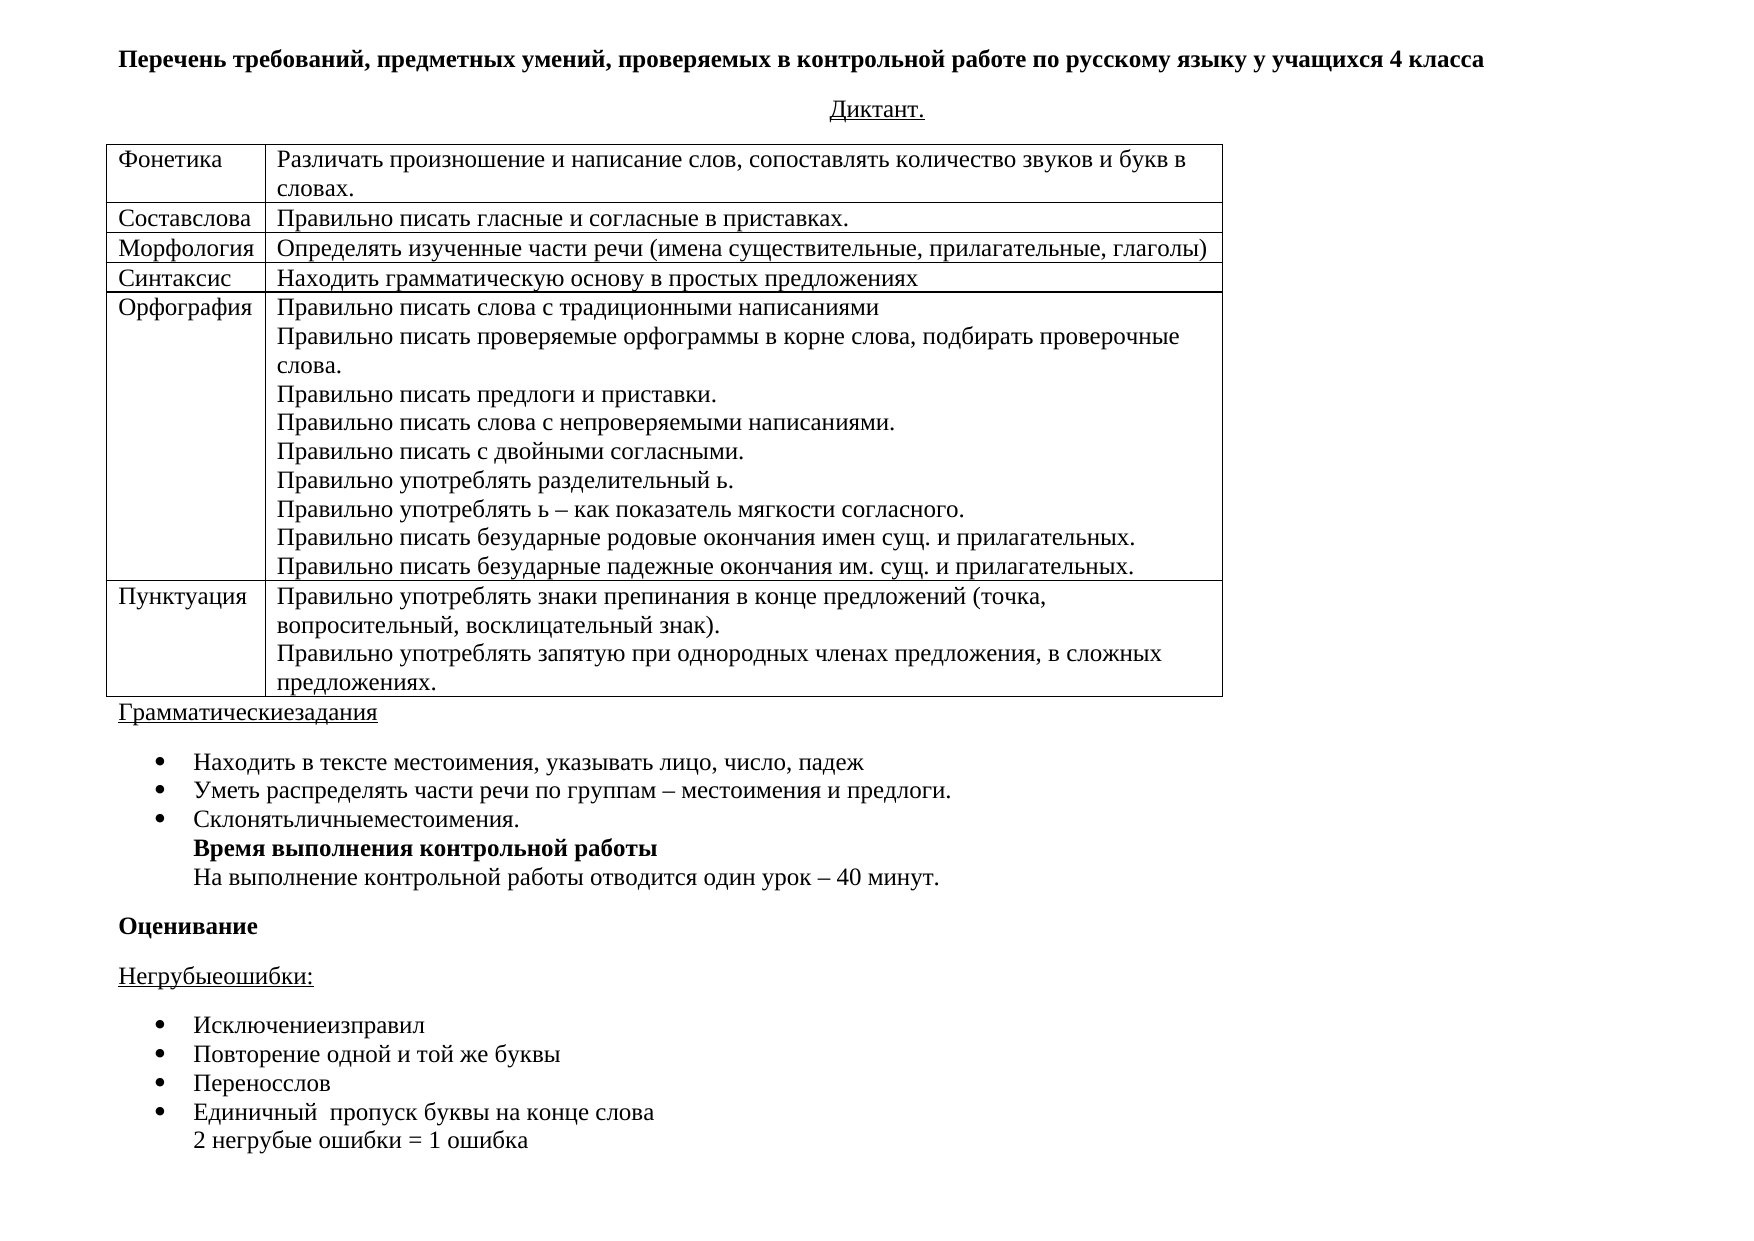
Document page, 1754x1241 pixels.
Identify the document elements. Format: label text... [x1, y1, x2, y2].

table_cell Определять изученные части речи (имена существительные, прилагательные, глаголы) [266, 233, 1222, 262]
table_header Различать произношение и написание слов, сопоставлять количество звуков и букв в словах. [266, 145, 1222, 202]
table_cell Правильно писать гласные и согласные в приставках. [266, 203, 1222, 232]
list Склонятьличныеместоимения. [156, 804, 1636, 833]
table_cell Пунктуация [107, 581, 265, 696]
list Повторение одной и той же буквы [156, 1039, 1636, 1068]
table_cell Находить грамматическую основу в простых предложениях [266, 263, 1222, 291]
text Негрубыеошибки: [118, 961, 1636, 989]
list Переносслов [156, 1068, 1636, 1097]
table_cell Синтаксис [107, 263, 265, 291]
table_cell Правильно писать слова с традиционными написаниями Правильно писать проверяемые орфограммы в корне слова, подбирать проверочные слова. Правильно писать предлоги и приставки. Правильно писать слова с непроверяемыми написаниями. Правильно писать с двойными согласными. Правильно употреблять разделительный ь. Правильно употреблять ь – как показатель мягкости согласного. Правильно писать безударные родовые окончания имен сущ. и прилагательных. Правильно писать безударные падежные окончания им. сущ. и прилагательных. [266, 293, 1222, 580]
list 2 негрубые ошибки = 1 ошибка [193, 1125, 1636, 1154]
list Единичный пропуск буквы на конце слова [156, 1097, 1636, 1125]
text Оценивание [118, 911, 1636, 940]
list На выполнение контрольной работы отводится один урок – 40 минут. [193, 862, 1636, 890]
table_cell Морфология [107, 233, 265, 262]
list Исключениеизправил [156, 1010, 1636, 1039]
list Время выполнения контрольной работы [193, 833, 1636, 862]
text Перечень требований, предметных умений, проверяемых в контрольной работе по русскому языку у учащихся 4 класса [118, 44, 1636, 73]
table_cell Составслова [107, 203, 265, 232]
table_header Фонетика [107, 145, 265, 202]
table_cell Правильно употреблять знаки препинания в конце предложений (точка, вопросительный, восклицательный знак). Правильно употреблять запятую при однородных членах предложения, в сложных предложениях. [266, 581, 1222, 696]
text Диктант. [118, 94, 1636, 123]
table_cell Орфография [107, 293, 265, 580]
list Находить в тексте местоимения, указывать лицо, число, падеж [156, 747, 1636, 775]
list Уметь распределять части речи по группам – местоимения и предлоги. [156, 775, 1636, 804]
text Грамматическиезадания [118, 697, 1636, 726]
